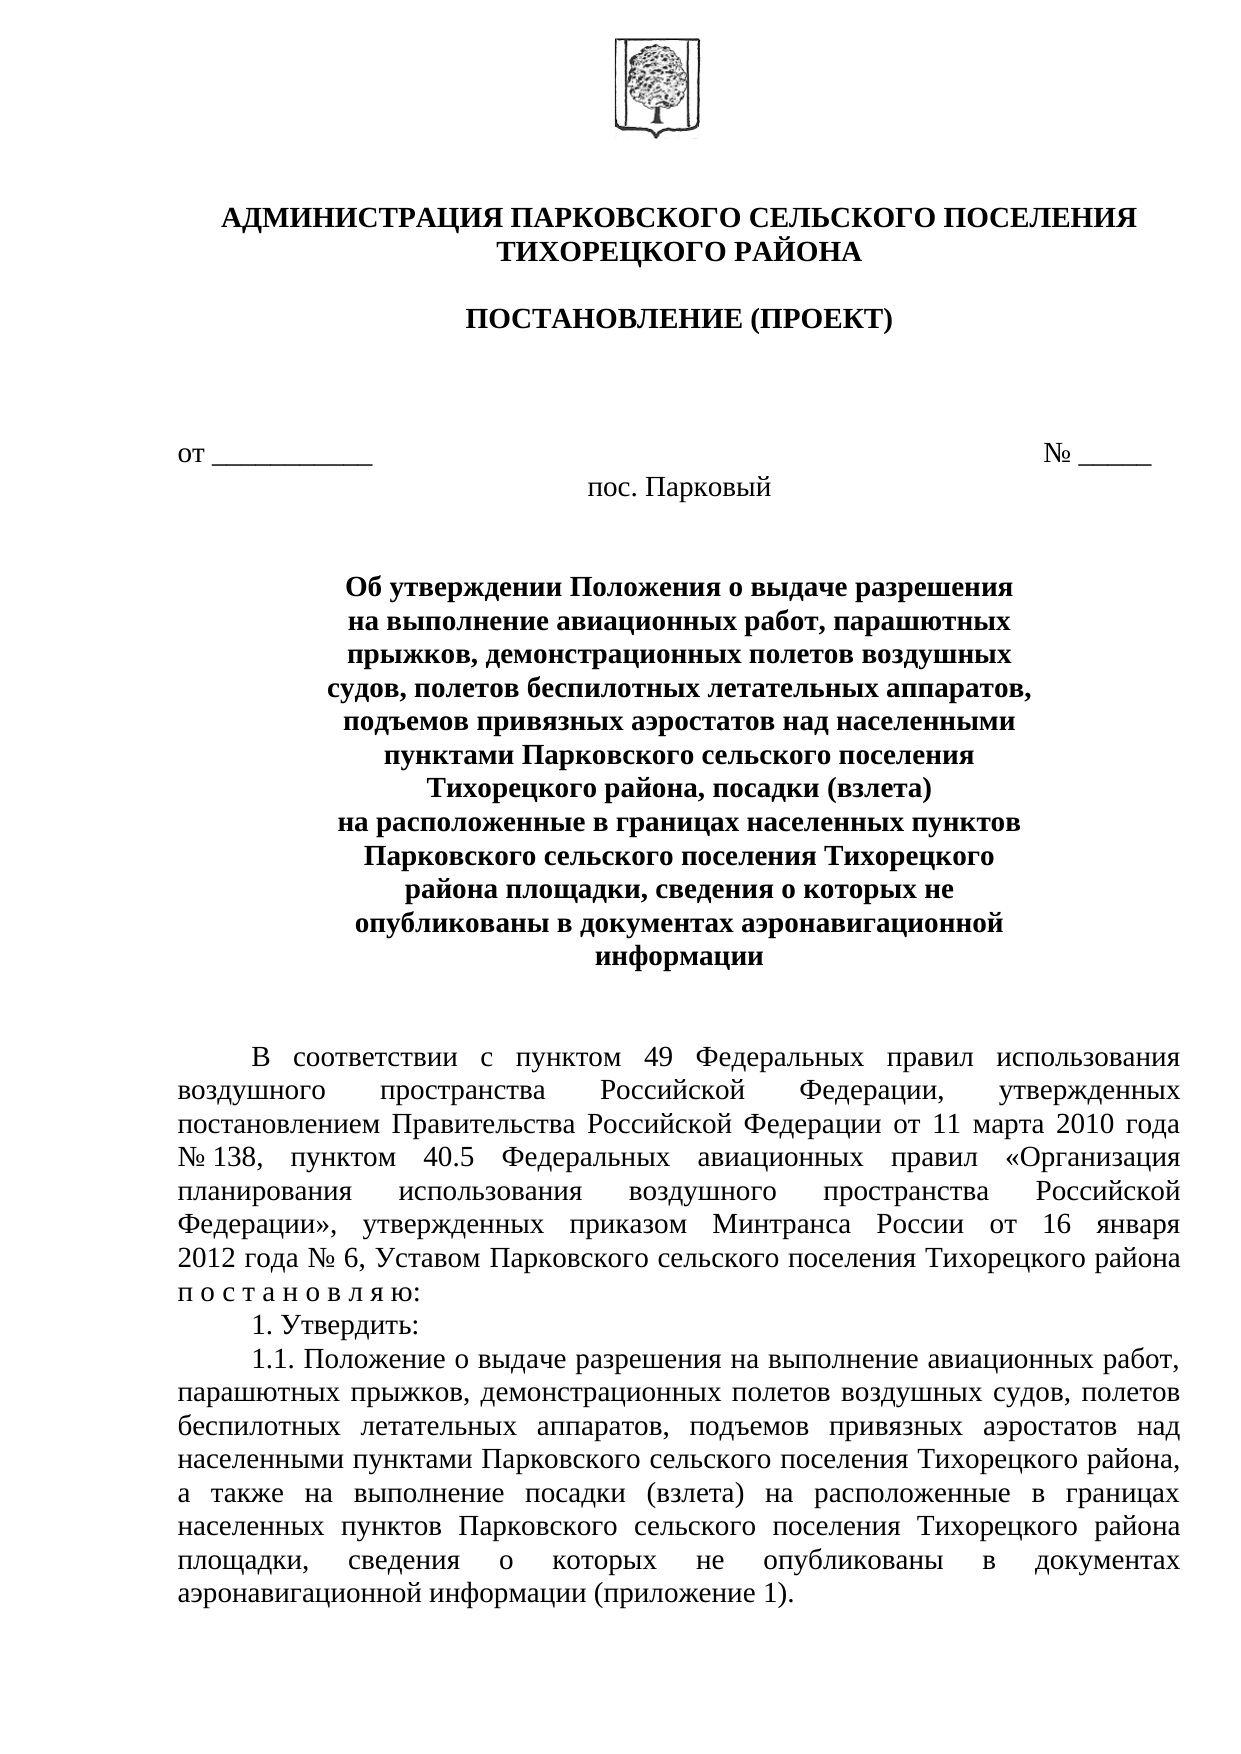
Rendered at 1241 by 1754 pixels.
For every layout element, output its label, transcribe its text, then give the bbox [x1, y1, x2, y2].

text пос. Парковый [177, 469, 1181, 502]
picture [614, 38, 701, 139]
text от ___________ № _____ [177, 435, 1181, 469]
text Об утверждении Положения о выдаче разрешения на выполнение авиационных работ, парашютных прыжков, демонстрационных полетов воздушных судов, полетов беспилотных летательных аппаратов, подъемов привязных аэростатов над населенными пунктами Парковского сельского поселения Тихорецкого района, посадки (взлета) на расположенные в границах населенных пунктов Парковского сельского поселения Тихорецкого района площадки, сведения о которых не опубликованы в документах аэронавигационной информации [325, 569, 1034, 972]
text ПОСТАНОВЛЕНИЕ (ПРОЕКТ) [177, 301, 1181, 334]
text 1. Утвердить: [177, 1307, 1181, 1341]
text В соответствии с пунктом 49 Федеральных правил использования воздушного пространства Российской Федерации, утвержденных постановлением Правительства Российской Федерации от 11 марта 2010 года № 138, пунктом 40.5 Федеральных авиационных правил «Организация планирования использования воздушного пространства Российской Федерации», утвержденных приказом Минтранса России от 16 января 2012 года № 6, Уставом Парковского сельского поселения Тихорецкого района п о с т а н о в л я ю: [177, 1039, 1181, 1307]
text АДМИНИСТРАЦИЯ ПАРКОВСКОГО СЕЛЬСКОГО ПОСЕЛЕНИЯ [177, 200, 1181, 234]
text 1.1. Положение о выдаче разрешения на выполнение авиационных работ, парашютных прыжков, демонстрационных полетов воздушных судов, полетов беспилотных летательных аппаратов, подъемов привязных аэростатов над населенными пунктами Парковского сельского поселения Тихорецкого района, а также на выполнение посадки (взлета) на расположенные в границах населенных пунктов Парковского сельского поселения Тихорецкого района площадки, сведения о которых не опубликованы в документах аэронавигационной информации (приложение 1). [177, 1341, 1181, 1609]
text ТИХОРЕЦКОГО РАЙОНА [177, 234, 1181, 267]
